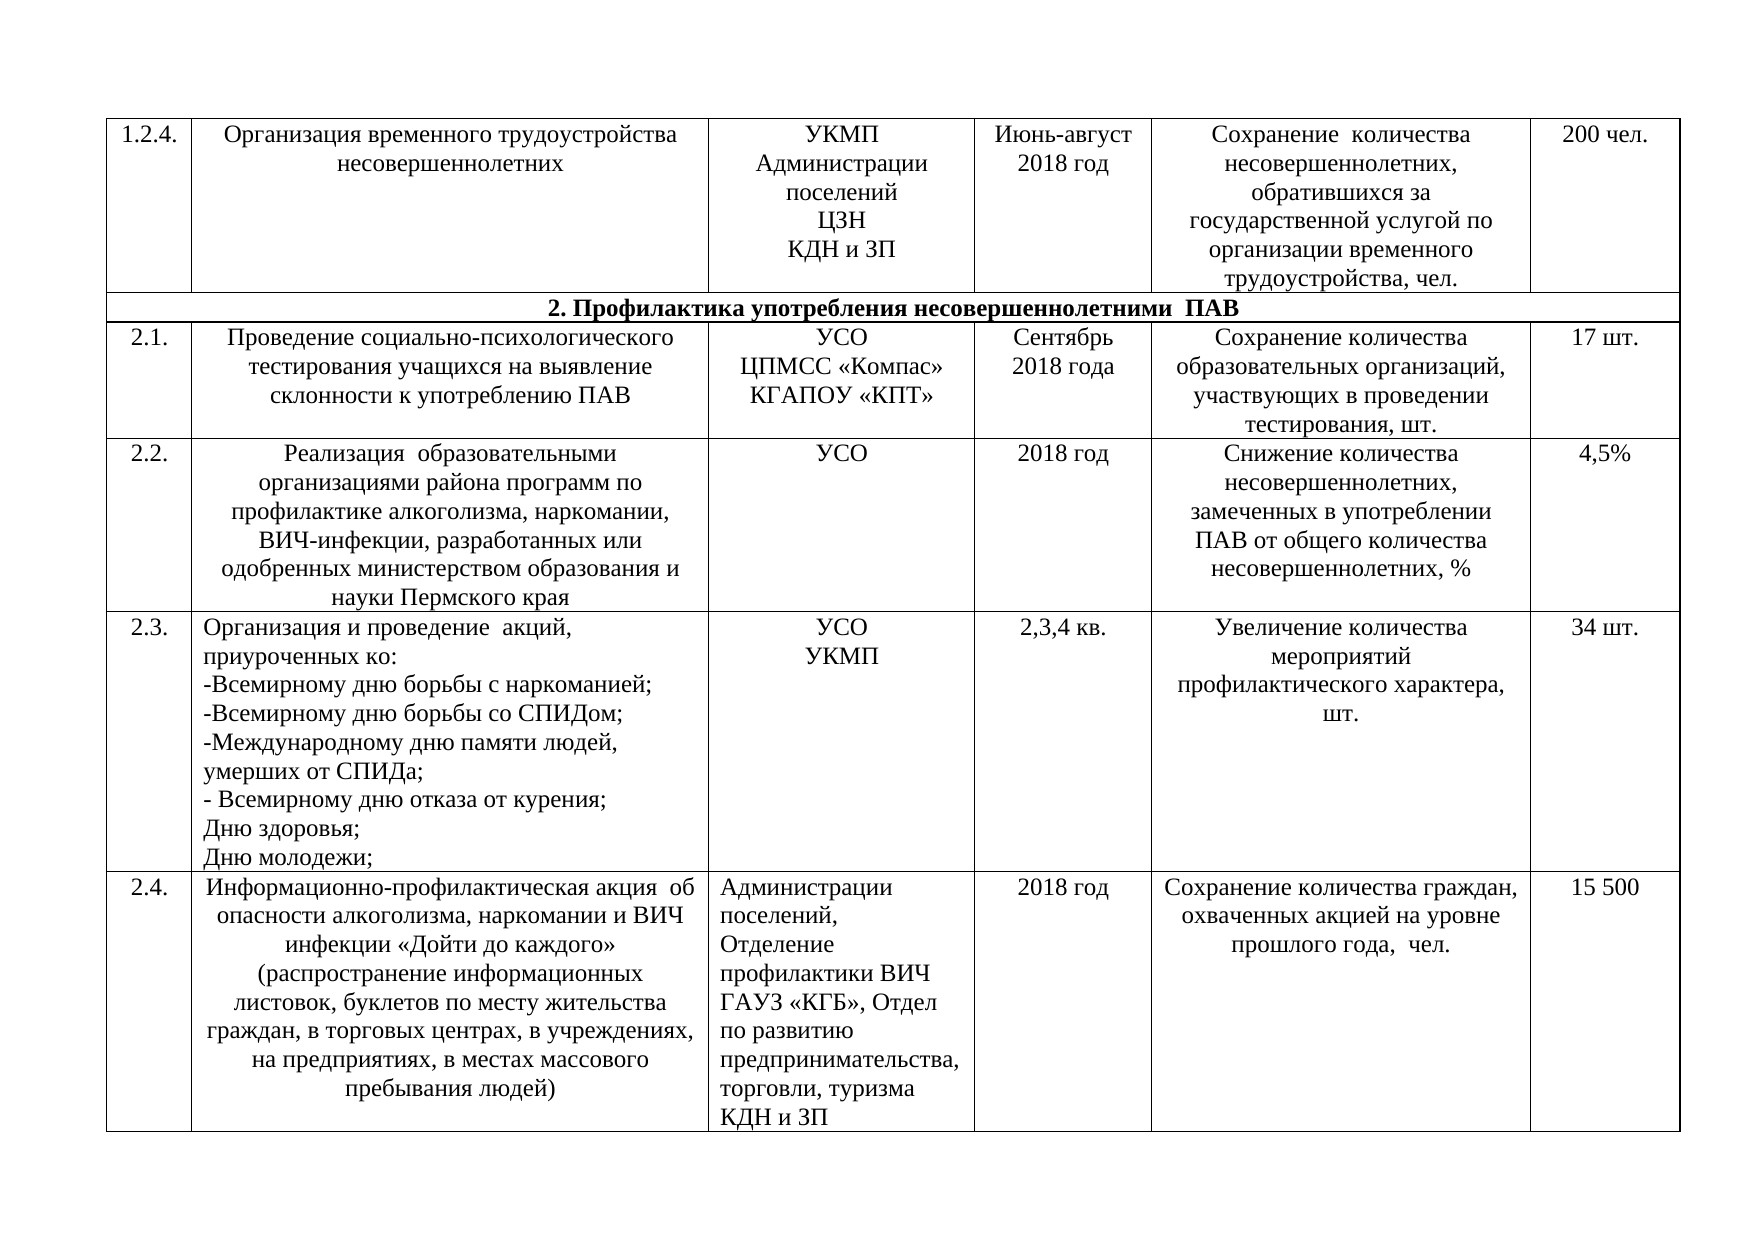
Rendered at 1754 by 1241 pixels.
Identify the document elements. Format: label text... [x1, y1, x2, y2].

table_cell 17 шт. [1531, 323, 1679, 437]
table_cell Организация и проведение акций, приуроченных ко: -Всемирному дню борьбы с наркоманией; -Всемирному дню борьбы со СПИДом; -Международному дню памяти людей, умерших от СПИДа; - Всемирному дню отказа от курения; Дню здоровья; Дню молодежи; [192, 612, 708, 871]
table_cell Сохранение количества граждан, охваченных акцией на уровне прошлого года, чел. [1152, 872, 1530, 1131]
table_cell Июнь-август 2018 год [975, 119, 1151, 292]
table_cell УСО ЦПМСС «Компас» КГАПОУ «КПТ» [709, 323, 974, 437]
table_cell Администрации поселений, Отделение профилактики ВИЧ ГАУЗ «КГБ», Отдел по развитию предпринимательства, торговли, туризма КДН и ЗП [709, 872, 974, 1131]
table_cell 4,5% [1531, 439, 1679, 611]
table_cell 2. Профилактика употребления несовершеннолетними ПАВ [107, 293, 1679, 321]
table_cell 200 чел. [1531, 119, 1679, 292]
table_cell 2.1. [107, 323, 191, 437]
table_cell 2,3,4 кв. [975, 612, 1151, 871]
table_cell УСО [709, 439, 974, 611]
table_cell 34 шт. [1531, 612, 1679, 871]
table_cell УСО УКМП [709, 612, 974, 871]
table_cell Сохранение количества несовершеннолетних, обратившихся за государственной услугой по организации временного трудоустройства, чел. [1152, 119, 1530, 292]
table_cell Организация временного трудоустройства несовершеннолетних [192, 119, 708, 292]
table_cell Проведение социально-психологического тестирования учащихся на выявление склонности к употреблению ПАВ [192, 323, 708, 437]
table_cell 2018 год [975, 872, 1151, 1131]
table_cell Увеличение количества мероприятий профилактического характера, шт. [1152, 612, 1530, 871]
table_cell Сентябрь 2018 года [975, 323, 1151, 437]
table_cell 1.2.4. [107, 119, 191, 292]
table_cell Сохранение количества образовательных организаций, участвующих в проведении тестирования, шт. [1152, 323, 1530, 437]
table_cell 2.3. [107, 612, 191, 871]
table_cell 2.4. [107, 872, 191, 1131]
table_cell 2018 год [975, 439, 1151, 611]
table_cell Информационно-профилактическая акция об опасности алкоголизма, наркомании и ВИЧ инфекции «Дойти до каждого» (распространение информационных листовок, буклетов по месту жительства граждан, в торговых центрах, в учреждениях, на предприятиях, в местах массового пребывания людей) [192, 872, 708, 1131]
table_cell 15 500 [1531, 872, 1679, 1131]
table_cell УКМП Администрации поселений ЦЗН КДН и ЗП [709, 119, 974, 292]
table_cell Реализация образовательными организациями района программ по профилактике алкоголизма, наркомании, ВИЧ-инфекции, разработанных или одобренных министерством образования и науки Пермского края [192, 439, 708, 611]
table_cell Снижение количества несовершеннолетних, замеченных в употреблении ПАВ от общего количества несовершеннолетних, % [1152, 439, 1530, 611]
table_cell 2.2. [107, 439, 191, 611]
